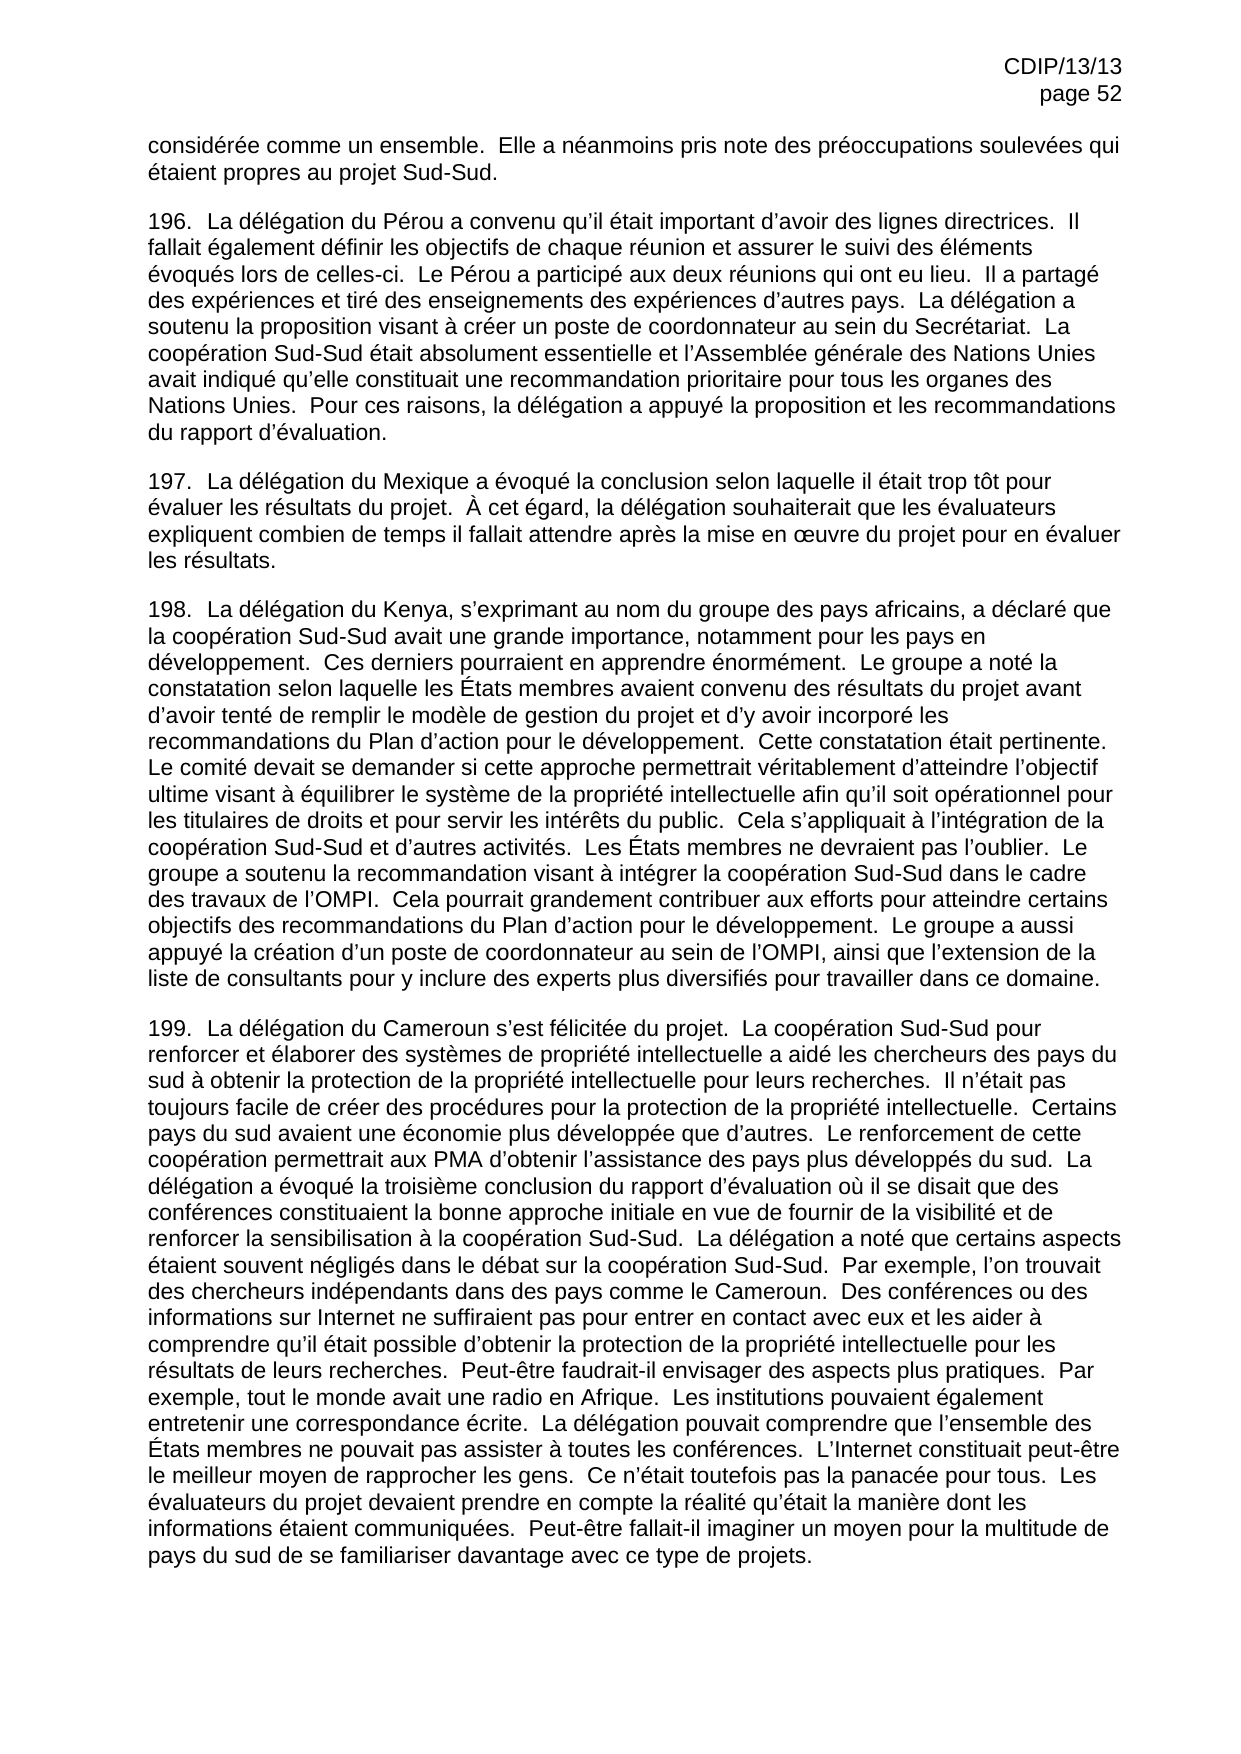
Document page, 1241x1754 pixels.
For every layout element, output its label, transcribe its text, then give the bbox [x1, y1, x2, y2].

text La délégation du Cameroun s’est félicitée du projet. La coopération Sud-Sud pour renforcer et élaborer des systèmes de propriété intellectuelle a aidé les chercheurs des pays du sud à obtenir la protection de la propriété intellectuelle pour leurs recherches. Il n’était pas toujours facile de créer des procédures pour la protection de la propriété intellectuelle. Certains pays du sud avaient une économie plus développée que d’autres. Le renforcement de cette coopération permettrait aux PMA d’obtenir l’assistance des pays plus développés du sud. La délégation a évoqué la troisième conclusion du rapport d’évaluation où il se disait que des conférences constituaient la bonne approche initiale en vue de fournir de la visibilité et de renforcer la sensibilisation à la coopération Sud-Sud. La délégation a noté que certains aspects étaient souvent négligés dans le débat sur la coopération Sud-Sud. Par exemple, l’on trouvait des chercheurs indépendants dans des pays comme le Cameroun. Des conférences ou des informations sur Internet ne suffiraient pas pour entrer en contact avec eux et les aider à comprendre qu’il était possible d’obtenir la protection de la propriété intellectuelle pour les résultats de leurs recherches. Peut-être faudrait-il envisager des aspects plus pratiques. Par exemple, tout le monde avait une radio en Afrique. Les institutions pouvaient également entretenir une correspondance écrite. La délégation pouvait comprendre que l’ensemble des États membres ne pouvait pas assister à toutes les conférences. L’Internet constituait peut-être le meilleur moyen de rapprocher les gens. Ce n’était toutefois pas la panacée pour tous. Les évaluateurs du projet devaient prendre en compte la réalité qu’était la manière dont les informations étaient communiquées. Peut-être fallait-il imaginer un moyen pour la multitude de pays du sud de se familiariser davantage avec ce type de projets. [148, 1014, 1122, 1568]
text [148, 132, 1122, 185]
text La délégation du Pérou a convenu qu’il était important d’avoir des lignes directrices. Il fallait également définir les objectifs de chaque réunion et assurer le suivi des éléments évoqués lors de celles-ci. Le Pérou a participé aux deux réunions qui ont eu lieu. Il a partagé des expériences et tiré des enseignements des expériences d’autres pays. La délégation a soutenu la proposition visant à créer un poste de coordonnateur au sein du Secrétariat. La coopération Sud-Sud était absolument essentielle et l’Assemblée générale des Nations Unies avait indiqué qu’elle constituait une recommandation prioritaire pour tous les organes des Nations Unies. Pour ces raisons, la délégation a appuyé la proposition et les recommandations du rapport d’évaluation. [148, 208, 1122, 445]
text La délégation du Kenya, s’exprimant au nom du groupe des pays africains, a déclaré que la coopération Sud-Sud avait une grande importance, notamment pour les pays en développement. Ces derniers pourraient en apprendre énormément. Le groupe a noté la constatation selon laquelle les États membres avaient convenu des résultats du projet avant d’avoir tenté de remplir le modèle de gestion du projet et d’y avoir incorporé les recommandations du Plan d’action pour le développement. Cette constatation était pertinente. Le comité devait se demander si cette approche permettrait véritablement d’atteindre l’objectif ultime visant à équilibrer le système de la propriété intellectuelle afin qu’il soit opérationnel pour les titulaires de droits et pour servir les intérêts du public. Cela s’appliquait à l’intégration de la coopération Sud-Sud et d’autres activités. Les États membres ne devraient pas l’oublier. Le groupe a soutenu la recommandation visant à intégrer la coopération Sud-Sud dans le cadre des travaux de l’OMPI. Cela pourrait grandement contribuer aux efforts pour atteindre certains objectifs des recommandations du Plan d’action pour le développement. Le groupe a aussi appuyé la création d’un poste de coordonnateur au sein de l’OMPI, ainsi que l’extension de la liste de consultants pour y inclure des experts plus diversifiés pour travailler dans ce domaine. [148, 596, 1122, 992]
text La délégation du Mexique a évoqué la conclusion selon laquelle il était trop tôt pour évaluer les résultats du projet. À cet égard, la délégation souhaiterait que les évaluateurs expliquent combien de temps il fallait attendre après la mise en œuvre du projet pour en évaluer les résultats. [148, 468, 1122, 573]
